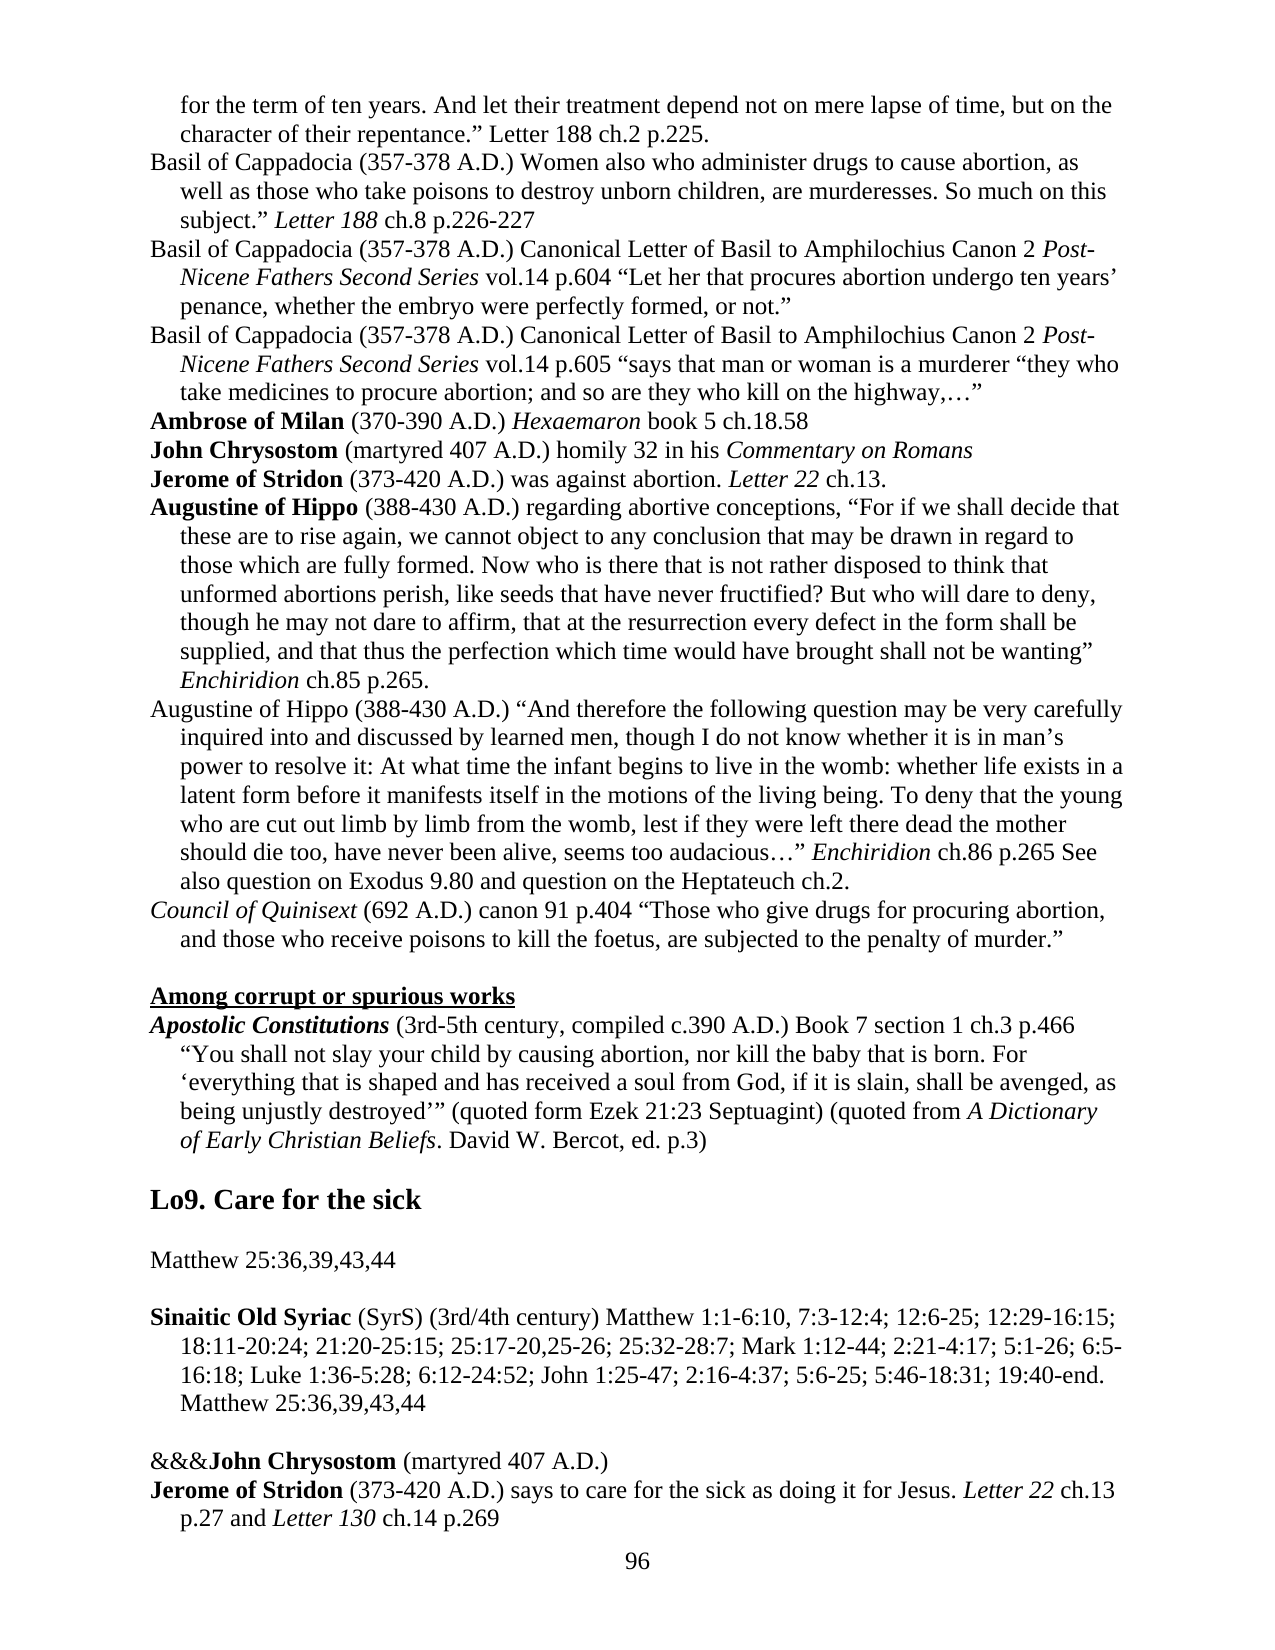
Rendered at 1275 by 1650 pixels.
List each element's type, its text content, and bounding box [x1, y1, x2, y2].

text Apostolic Constitutions (3rd-5th century, compiled c.390 A.D.) Book 7 section 1 ch.3 p.466 “You shall not slay your child by causing abortion, nor kill the baby that is born. For ‘everything that is shaped and has received a soul from God, if it is slain, shall be avenged, as being unjustly destroyed’” (quoted form Ezek 21:23 Septuagint) (quoted from A Dictionary of Early Christian Beliefs. David W. Bercot, ed. p.3) [150, 1010, 1125, 1154]
text Among corrupt or spurious works [150, 981, 1125, 1010]
text Ambrose of (370-390 A.D.) Hexaemaron book 5 ch.18.58 [150, 406, 1125, 435]
text Augustine of Hippo (388-430 A.D.) regarding abortive conceptions, “For if we shall decide that these are to rise again, we cannot object to any conclusion that may be drawn in regard to those which are fully formed. Now who is there that is not rather disposed to think that unformed abortions perish, like seeds that have never fructified? But who will dare to deny, though he may not dare to affirm, that at the resurrection every defect in the form shall be supplied, and that thus the perfection which time would have brought shall not be wanting” Enchiridion ch.85 p.265. [150, 492, 1125, 694]
text Jerome of Stridon (373-420 A.D.) was against abortion. Letter 22 ch.13. [150, 464, 1125, 492]
text Basil of (357-378 A.D.) Women also who administer drugs to cause abortion, as well as those who take poisons to destroy unborn children, are murderesses. So much on this subject.” Letter 188 ch.8 p.226-227 [150, 147, 1125, 234]
text John Chrysostom (martyred 407 A.D.) homily 32 in his Commentary on Romans [150, 435, 1125, 464]
subtitle Lo9. Care for the sick [150, 1182, 1125, 1216]
text Sinaitic Old Syriac (SyrS) (3rd/4th century) Matthew 1:1-6:10, 7:3-12:4; 12:6-25; 12:29-16:15; 18:11-20:24; 21:20-25:15; 25:17-20,25-26; 25:32-28:7; Mark 1:12-44; 2:21-4:17; 5:1-26; 6:5-16:18; Luke 1:36-5:28; 6:12-24:52; John 1:25-47; 2:16-4:37; 5:6-25; 5:46-18:31; 19:40-end. Matthew 25:36,39,43,44 [150, 1302, 1125, 1417]
text Augustine of Hippo (388-430 A.D.) “And therefore the following question may be very carefully inquired into and discussed by learned men, though I do not know whether it is in man’s power to resolve it: At what time the infant begins to live in the womb: whether life exists in a latent form before it manifests itself in the motions of the living being. To deny that the young who are cut out limb by limb from the womb, lest if they were left there dead the mother should die too, have never been alive, seems too audacious…” Enchiridion ch.86 p.265 See also question on Exodus 9.80 and question on the Heptateuch ch.2. [150, 694, 1125, 895]
text Basil of (357-378 A.D.) Canonical Letter of Basil to Amphilochius Canon 2 Post-Nicene Fathers Second Series vol.14 p.605 “says that man or woman is a murderer “they who take medicines to procure abortion; and so are they who kill on the highway,…” [150, 320, 1125, 406]
text Jerome of Stridon (373-420 A.D.) says to care for the sick as doing it for Jesus. Letter 22 ch.13 p.27 and Letter 130 ch.14 p.269 [150, 1475, 1125, 1532]
text Matthew 25:36,39,43,44 [150, 1245, 1125, 1273]
text &&&John Chrysostom (martyred 407 A.D.) [150, 1446, 1125, 1475]
text Basil of (357-378 A.D.) Canonical Letter of Basil to Amphilochius Canon 2 Post-Nicene Fathers Second Series vol.14 p.604 “Let her that procures abortion undergo ten years’ penance, whether the embryo were perfectly formed, or not.” [150, 234, 1125, 320]
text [150, 90, 1125, 147]
text Council of Quinisext (692 A.D.) canon 91 p.404 “Those who give drugs for procuring abortion, and those who receive poisons to kill the foetus, are subjected to the penalty of murder.” [150, 895, 1125, 952]
